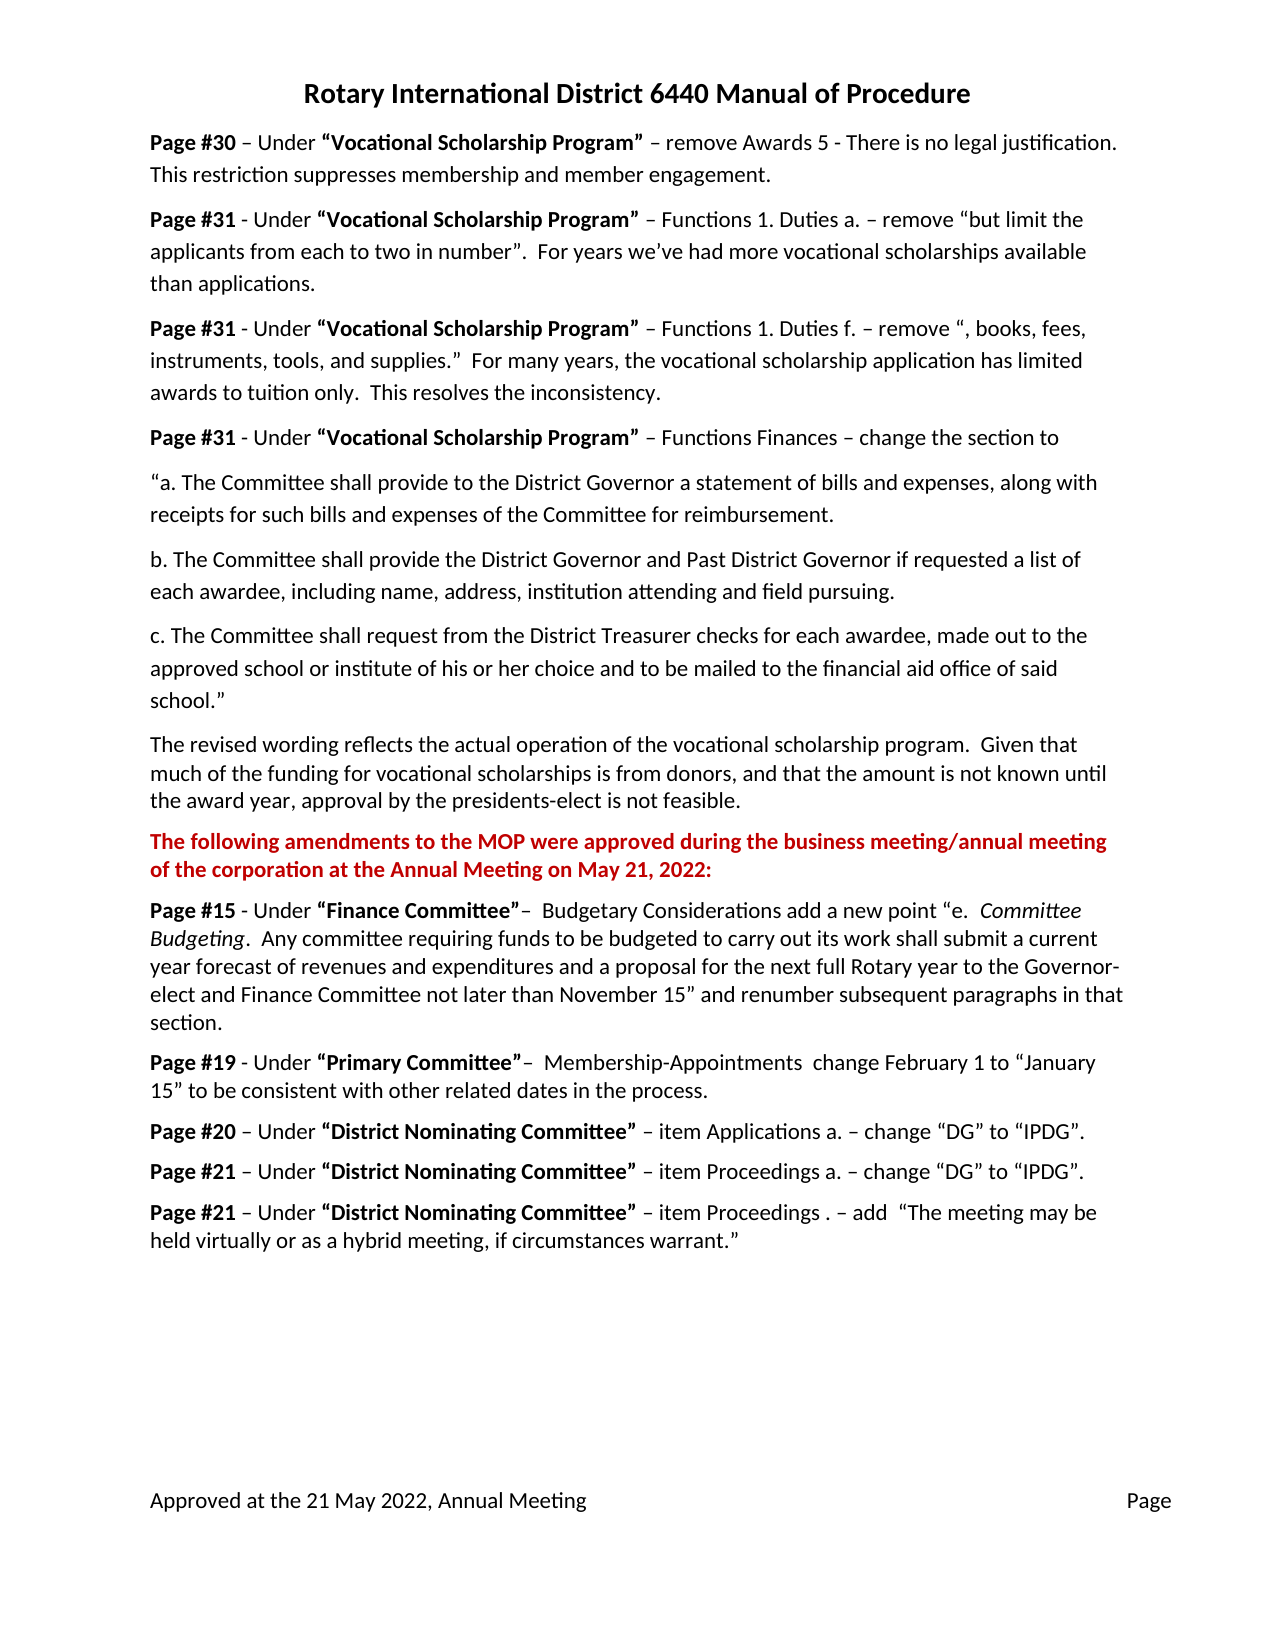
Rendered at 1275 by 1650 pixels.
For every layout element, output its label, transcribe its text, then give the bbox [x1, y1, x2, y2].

list Page #31 - Under “Vocational Scholarship Program” – Functions Finances – change the section to [150, 423, 1125, 451]
list Page #21 – Under “District Nominating Committee” – item Proceedings a. – change “DG” to “IPDG”. [150, 1157, 1125, 1185]
list The revised wording reflects the actual operation of the vocational scholarship program. Given that much of the funding for vocational scholarships is from donors, and that the amount is not known until the award year, approval by the presidents-elect is not feasible. [150, 731, 1125, 815]
list Page #15 - Under “Finance Committee”– Budgetary Considerations add a new point “e. Committee Budgeting. Any committee requiring funds to be budgeted to carry out its work shall submit a current year forecast of revenues and expenditures and a proposal for the next full Rotary year to the Governor-elect and Finance Committee not later than November 15” and renumber subsequent paragraphs in that section. [150, 896, 1125, 1036]
list Page #19 - Under “Primary Committee”– Membership-Appointments change February 1 to “January 15” to be consistent with other related dates in the process. [150, 1048, 1125, 1104]
list “a. The Committee shall provide to the District Governor a statement of bills and expenses, along with receipts for such bills and expenses of the Committee for reimbursement. [150, 468, 1125, 528]
list The following amendments to the MOP were approved during the business meeting/annual meeting of the corporation at the Annual Meeting on May 21, 2022: [150, 827, 1125, 883]
list c. The Committee shall request from the District Treasurer checks for each awardee, made out to the approved school or institute of his or her choice and to be mailed to the financial aid office of said school.” [150, 622, 1125, 714]
list b. The Committee shall provide the District Governor and Past District Governor if requested a list of each awardee, including name, address, institution attending and field pursuing. [150, 545, 1125, 605]
list Page #20 – Under “District Nominating Committee” – item Applications a. – change “DG” to “IPDG”. [150, 1117, 1125, 1145]
list Page #30 – Under “Vocational Scholarship Program” – remove Awards 5 - There is no legal justification. This restriction suppresses membership and member engagement. [150, 128, 1125, 188]
list Page #31 - Under “Vocational Scholarship Program” – Functions 1. Duties a. – remove “but limit the applicants from each to two in number”. For years we’ve had more vocational scholarships available than applications. [150, 205, 1125, 297]
list Page #31 - Under “Vocational Scholarship Program” – Functions 1. Duties f. – remove “, books, fees, instruments, tools, and supplies.” For many years, the vocational scholarship application has limited awards to tuition only. This resolves the inconsistency. [150, 314, 1125, 406]
list Page #21 – Under “District Nominating Committee” – item Proceedings . – add “The meeting may be held virtually or as a hybrid meeting, if circumstances warrant.” [150, 1198, 1125, 1254]
